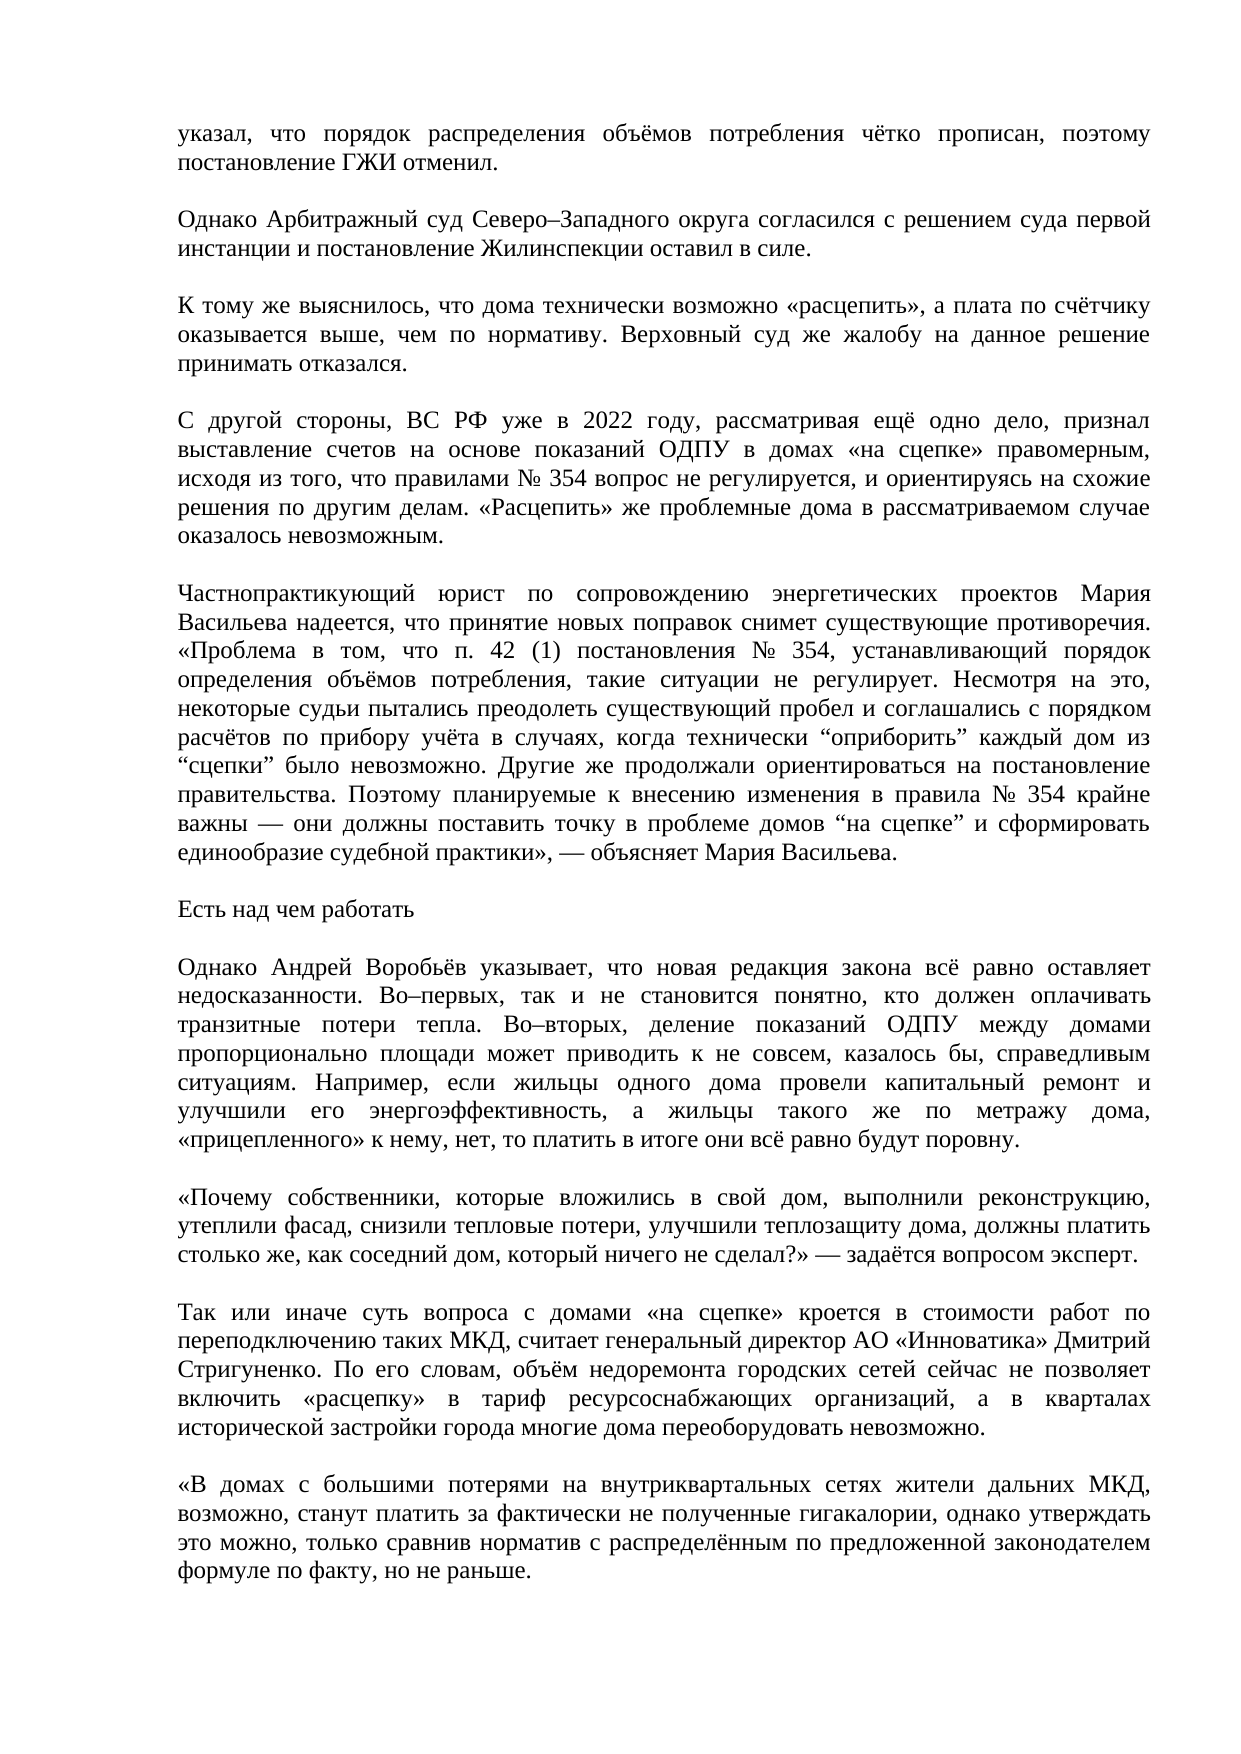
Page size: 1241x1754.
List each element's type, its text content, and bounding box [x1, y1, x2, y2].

text Частнопрактикующий юрист по сопровождению энергетических проектов Мария Васильева надеется, что принятие новых поправок снимет существующие противоречия. «Проблема в том, что п. 42 (1) постановления № 354, устанавливающий порядок определения объёмов потребления, такие ситуации не регулирует. Несмотря на это, некоторые судьи пытались преодолеть существующий пробел и соглашались с порядком расчётов по прибору учёта в случаях, когда технически “оприборить” каждый дом из “сцепки” было невозможно. Другие же продолжали ориентироваться на постановление правительства. Поэтому планируемые к внесению изменения в правила № 354 крайне важны — они должны поставить точку в проблеме домов “на сцепке” и сформировать единообразие судебной практики», — объясняет Мария Васильева. [177, 578, 1152, 866]
text «В домах с большими потерями на внутриквартальных сетях жители дальних МКД, возможно, станут платить за фактически не полученные гигакалории, однако утверждать это можно, только сравнив норматив с распределённым по предложенной законодателем формуле по факту, но не раньше. [177, 1469, 1152, 1584]
text Есть над чем работать [177, 894, 1152, 923]
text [177, 118, 1152, 176]
text «Почему собственники, которые вложились в свой дом, выполнили реконструкцию, утеплили фасад, снизили тепловые потери, улучшили теплозащиту дома, должны платить столько же, как соседний дом, который ничего не сделал?» — задаётся вопросом эксперт. [177, 1182, 1152, 1268]
text Однако Андрей Воробьёв указывает, что новая редакция закона всё равно оставляет недосказанности. Во–первых, так и не становится понятно, кто должен оплачивать транзитные потери тепла. Во–вторых, деление показаний ОДПУ между домами пропорционально площади может приводить к не совсем, казалось бы, справедливым ситуациям. Например, если жильцы одного дома провели капитальный ремонт и улучшили его энергоэффективность, а жильцы такого же по метражу дома, «прицепленного» к нему, нет, то платить в итоге они всё равно будут поровну. [177, 952, 1152, 1153]
text К тому же выяснилось, что дома технически возможно «расцепить», а плата по счётчику оказывается выше, чем по нормативу. Верховный суд же жалобу на данное решение принимать отказался. [177, 291, 1152, 377]
text Так или иначе суть вопроса с домами «на сцепке» кроется в стоимости работ по переподключению таких МКД, считает генеральный директор АО «Инноватика» Дмитрий Стригуненко. По его словам, объём недоремонта городских сетей сейчас не позволяет включить «расцепку» в тариф ресурсоснабжающих организаций, а в кварталах исторической застройки города многие дома переоборудовать невозможно. [177, 1297, 1152, 1441]
text С другой стороны, ВС РФ уже в 2022 году, рассматривая ещё одно дело, признал выставление счетов на основе показаний ОДПУ в домах «на сцепке» правомерным, исходя из того, что правилами № 354 вопрос не регулируется, и ориентируясь на схожие решения по другим делам. «Расцепить» же проблемные дома в рассматриваемом случае оказалось невозможным. [177, 406, 1152, 549]
text Однако Арбитражный суд Северо–Западного округа согласился с решением суда первой инстанции и постановление Жилинспекции оставил в силе. [177, 204, 1152, 262]
